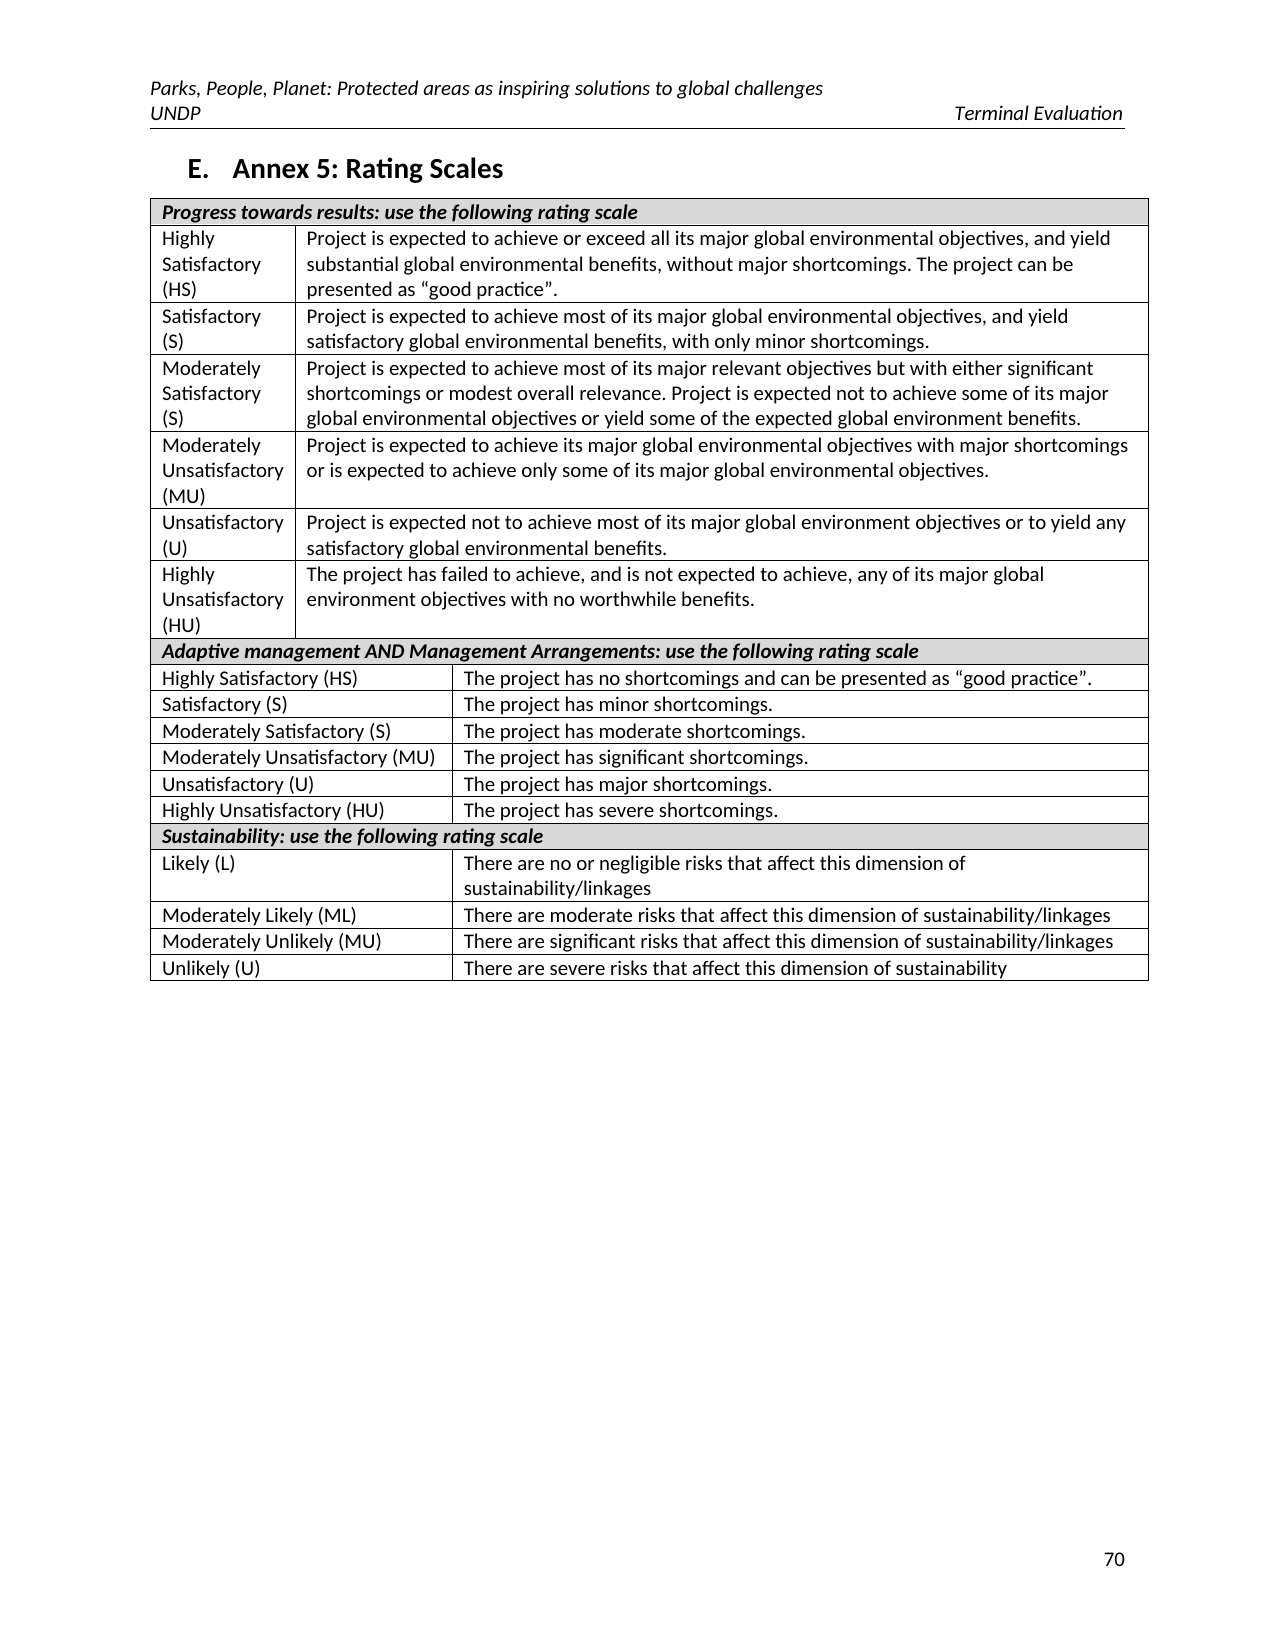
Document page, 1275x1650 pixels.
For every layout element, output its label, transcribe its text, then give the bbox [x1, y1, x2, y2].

table_cell There are no or negligible risks that affect this dimension of sustainability/linkages [453, 850, 1148, 901]
table_cell There are moderate risks that affect this dimension of sustainability/linkages [453, 902, 1148, 927]
table_cell Adaptive management AND Management Arrangements: use the following rating scale [151, 639, 1148, 664]
table_cell Moderately Unsatisfactory (MU) [151, 432, 295, 508]
table_cell Highly Satisfactory (HS) [151, 665, 452, 690]
table_cell Unsatisfactory (U) [151, 771, 452, 796]
table_cell Unsatisfactory (U) [151, 509, 295, 560]
table_cell There are significant risks that affect this dimension of sustainability/linkages [453, 929, 1148, 954]
table_cell Moderately Likely (ML) [151, 902, 452, 927]
table_cell The project has significant shortcomings. [453, 744, 1148, 770]
table_cell The project has no shortcomings and can be presented as “good practice”. [453, 665, 1148, 690]
subtitle Annex 5: Rating Scales [187, 150, 1125, 186]
table_cell Project is expected to achieve most of its major global environmental objectives, and yield satisfactory global environmental benefits, with only minor shortcomings. [296, 303, 1148, 354]
table_cell The project has major shortcomings. [453, 771, 1148, 796]
table_cell Project is expected to achieve its major global environmental objectives with major shortcomings or is expected to achieve only some of its major global environmental objectives. [296, 432, 1148, 508]
table_cell The project has failed to achieve, and is not expected to achieve, any of its major global environment objectives with no worthwhile benefits. [296, 561, 1148, 637]
table_cell Moderately Satisfactory (S) [151, 355, 295, 431]
table_cell Highly Unsatisfactory (HU) [151, 797, 452, 823]
table_cell Project is expected to achieve or exceed all its major global environmental objectives, and yield substantial global environmental benefits, without major shortcomings. The project can be presented as “good practice”. [296, 226, 1148, 302]
table_header Progress towards results: use the following rating scale [151, 199, 1148, 224]
table_cell Moderately Satisfactory (S) [151, 718, 452, 743]
table_cell Moderately Unlikely (MU) [151, 929, 452, 954]
table_cell The project has moderate shortcomings. [453, 718, 1148, 743]
table_cell Moderately Unsatisfactory (MU) [151, 744, 452, 770]
table_cell Project is expected not to achieve most of its major global environment objectives or to yield any satisfactory global environmental benefits. [296, 509, 1148, 560]
table_cell Project is expected to achieve most of its major relevant objectives but with either significant shortcomings or modest overall relevance. Project is expected not to achieve some of its major global environmental objectives or yield some of the expected global environment benefits. [296, 355, 1148, 431]
table_cell Highly Satisfactory (HS) [151, 226, 295, 302]
table_cell There are severe risks that affect this dimension of sustainability [453, 955, 1148, 980]
table_cell Highly Unsatisfactory (HU) [151, 561, 295, 637]
table_cell Satisfactory (S) [151, 303, 295, 354]
table_cell Satisfactory (S) [151, 691, 452, 717]
table_cell Likely (L) [151, 850, 452, 901]
table_cell Unlikely (U) [151, 955, 452, 980]
table_cell The project has severe shortcomings. [453, 797, 1148, 823]
table_cell Sustainability: use the following rating scale [151, 824, 1148, 849]
table_cell The project has minor shortcomings. [453, 691, 1148, 717]
